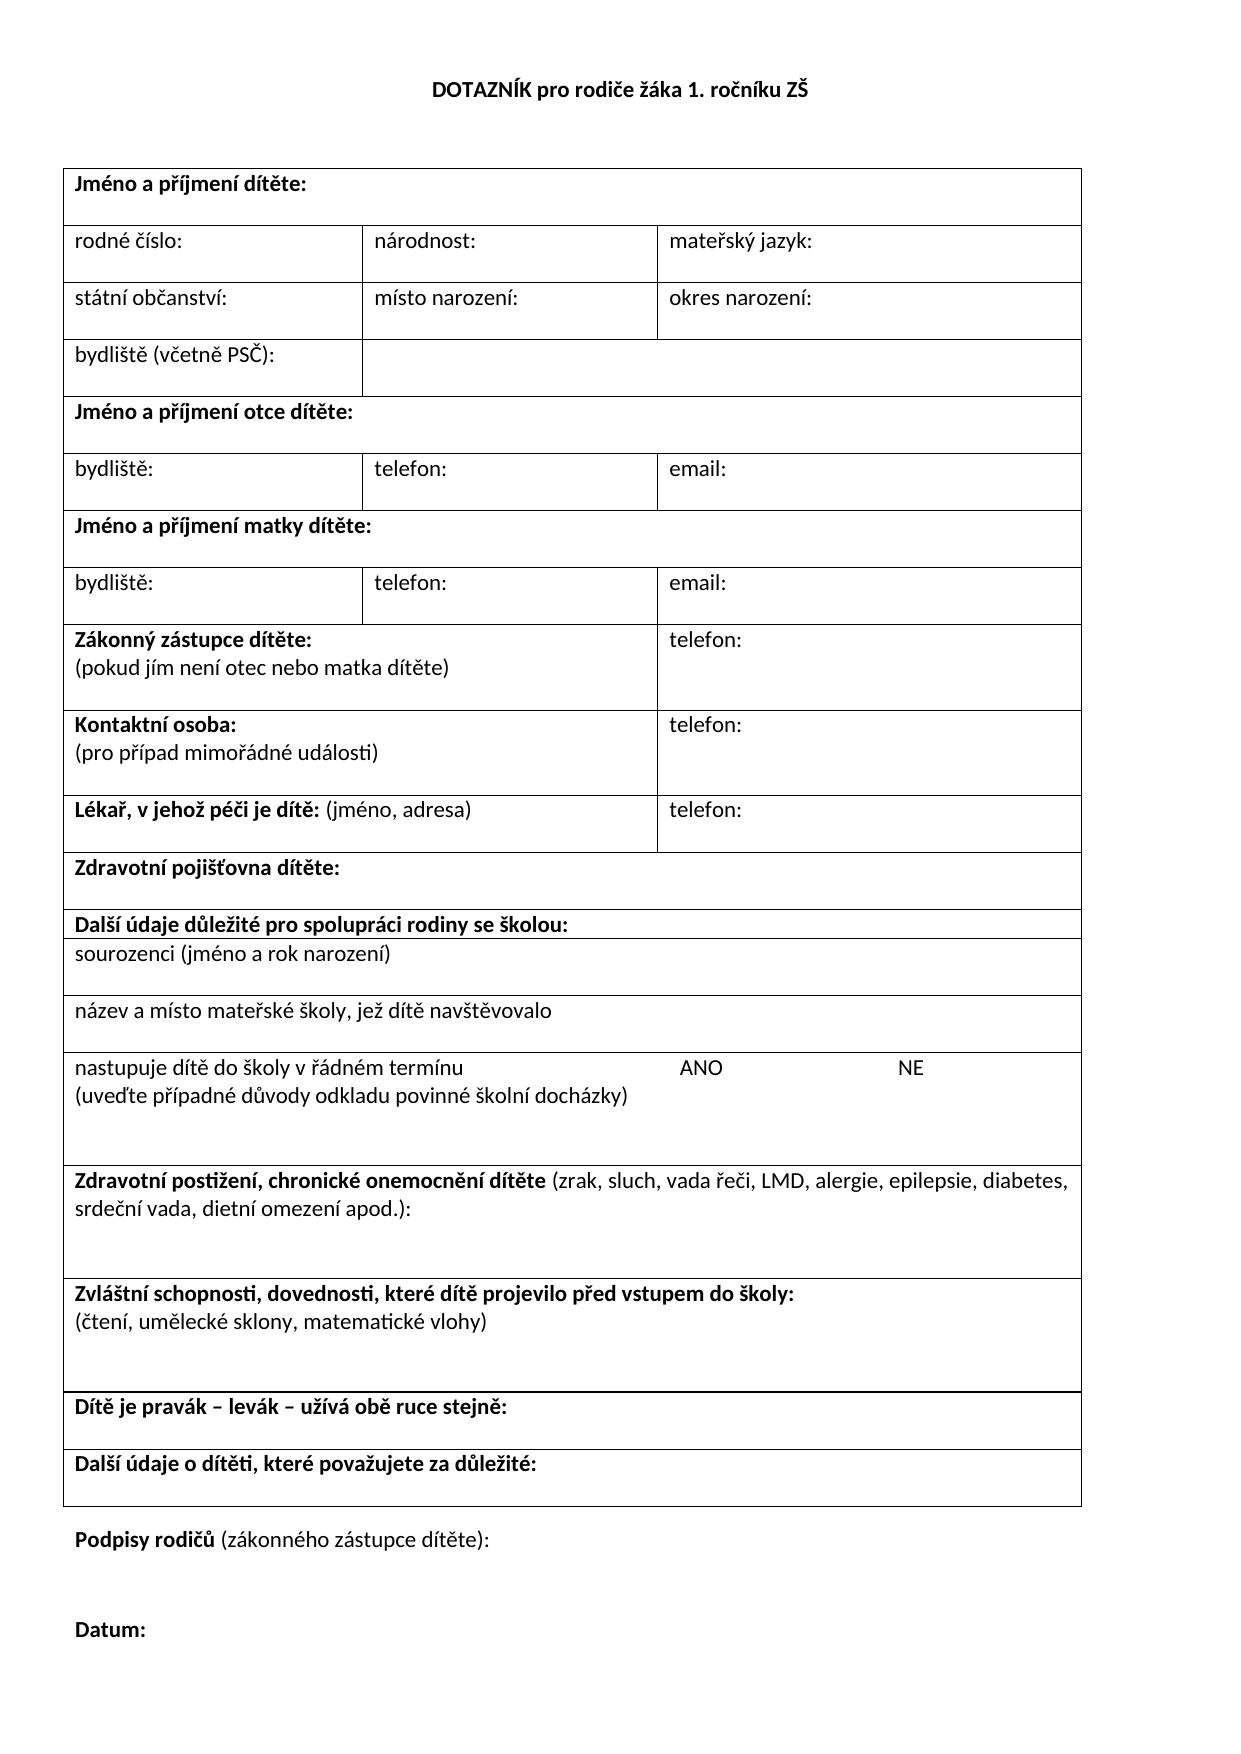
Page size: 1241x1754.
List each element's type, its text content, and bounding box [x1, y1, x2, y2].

table_cell [363, 340, 1081, 396]
table_cell email: [658, 454, 1081, 510]
table_cell email: [658, 568, 1081, 624]
table_cell Zvláštní schopnosti, dovednosti, které dítě projevilo před vstupem do školy: (čtení, umělecké sklony, matematické vlohy) [64, 1279, 1081, 1391]
table_cell Jméno a příjmení matky dítěte: [64, 511, 1081, 567]
table_cell Dítě je pravák – levák – užívá obě ruce stejně: [64, 1393, 1081, 1448]
table_cell telefon: [363, 454, 657, 510]
table_cell název a místo mateřské školy, jež dítě navštěvovalo [64, 996, 1081, 1052]
table_cell nastupuje dítě do školy v řádném termínu ANO NE (uveďte případné důvody odkladu povinné školní docházky) [64, 1053, 1081, 1165]
table_cell rodné číslo: [64, 226, 362, 282]
table_cell okres narození: [658, 283, 1081, 339]
table_cell bydliště: [64, 454, 362, 510]
table_cell Kontaktní osoba: (pro případ mimořádné události) [64, 711, 657, 794]
table_cell Zdravotní pojišťovna dítěte: [64, 853, 1081, 909]
table_cell mateřský jazyk: [658, 226, 1081, 282]
table_cell státní občanství: [64, 283, 362, 339]
table_cell Jméno a příjmení otce dítěte: [64, 397, 1081, 453]
table_cell Zdravotní postižení, chronické onemocnění dítěte (zrak, sluch, vada řeči, LMD, alergie, epilepsie, diabetes, srdeční vada, dietní omezení apod.): [64, 1166, 1081, 1278]
table_cell Zákonný zástupce dítěte: (pokud jím není otec nebo matka dítěte) [64, 625, 657, 709]
table_cell telefon: [658, 625, 1081, 709]
table_cell telefon: [658, 711, 1081, 794]
table_header Jméno a příjmení dítěte: [64, 169, 1081, 225]
table_cell telefon: [658, 796, 1081, 852]
table_cell Další údaje o dítěti, které považujete za důležité: [64, 1450, 1081, 1506]
table_cell sourozenci (jméno a rok narození) [64, 939, 1081, 995]
table_cell Lékař, v jehož péči je dítě: (jméno, adresa) [64, 796, 657, 852]
text Podpisy rodičů (zákonného zástupce dítěte): [75, 1525, 1165, 1553]
table_cell místo narození: [363, 283, 657, 339]
text Datum: [75, 1616, 1165, 1644]
table_cell bydliště (včetně PSČ): [64, 340, 362, 396]
table_cell bydliště: [64, 568, 362, 624]
table_cell národnost: [363, 226, 657, 282]
table_cell telefon: [363, 568, 657, 624]
text DOTAZNÍK pro rodiče žáka 1. ročníku ZŠ [75, 75, 1165, 103]
table_cell Další údaje důležité pro spolupráci rodiny se školou: [64, 910, 1081, 938]
